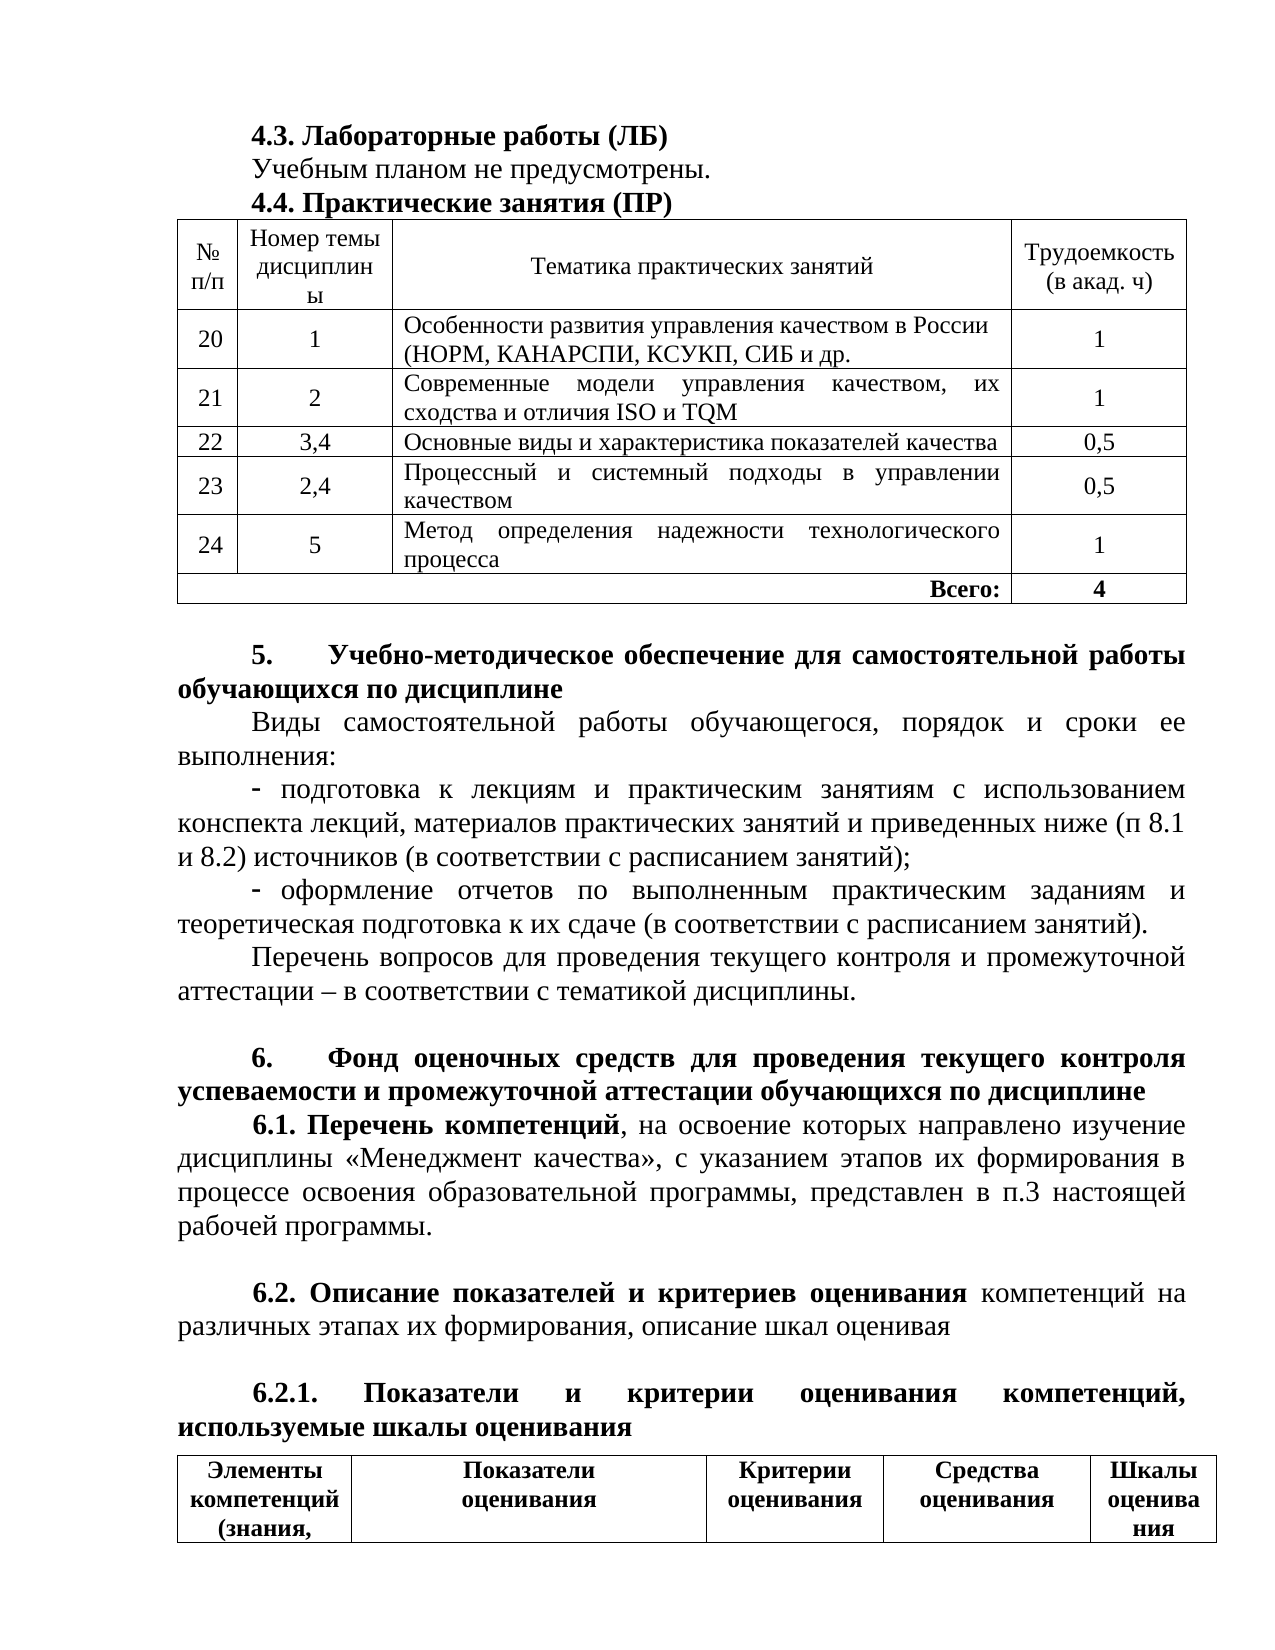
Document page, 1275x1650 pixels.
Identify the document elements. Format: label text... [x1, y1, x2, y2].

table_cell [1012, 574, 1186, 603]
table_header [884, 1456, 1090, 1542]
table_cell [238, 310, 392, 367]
text Перечень вопросов для проведения текущего контроля и промежуточной аттестации – в соответствии с тематикой дисциплины. [177, 939, 1186, 1006]
list Фонд оценочных средств для проведения текущего контроля успеваемости и промежуточной аттестации обучающихся по дисциплине [177, 1040, 1186, 1107]
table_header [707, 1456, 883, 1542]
list оформление отчетов по выполненным практическим заданиям и теоретическая подготовка к их сдаче (в соответствии с расписанием занятий). [177, 872, 1186, 939]
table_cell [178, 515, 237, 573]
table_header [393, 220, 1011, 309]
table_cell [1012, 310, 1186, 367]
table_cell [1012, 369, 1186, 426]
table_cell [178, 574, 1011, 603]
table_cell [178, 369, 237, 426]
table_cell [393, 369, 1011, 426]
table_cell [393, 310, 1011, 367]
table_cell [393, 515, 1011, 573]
text 6.1. Перечень компетенций, на освоение которых направлено изучение дисциплины «Менеджмент качества», с указанием этапов их формирования в процессе освоения образовательной программы, представлен в п.3 настоящей рабочей программы. [177, 1107, 1186, 1241]
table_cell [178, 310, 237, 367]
text Виды самостоятельной работы обучающегося, порядок и сроки ее выполнения: [177, 704, 1186, 771]
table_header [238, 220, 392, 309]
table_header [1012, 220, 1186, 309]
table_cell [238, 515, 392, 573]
list Учебно-методическое обеспечение для самостоятельной работы обучающихся по дисциплине [177, 637, 1186, 704]
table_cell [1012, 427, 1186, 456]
text 6.2.1. Показатели и критерии оценивания компетенций, используемые шкалы оценивания [177, 1375, 1186, 1442]
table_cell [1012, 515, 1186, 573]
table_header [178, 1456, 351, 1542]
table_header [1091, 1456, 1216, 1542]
list подготовка к лекциям и практическим занятиям с использованием конспекта лекций, материалов практических занятий и приведенных ниже (п 8.1 и 8.2) источников (в соответствии с расписанием занятий); [177, 771, 1186, 872]
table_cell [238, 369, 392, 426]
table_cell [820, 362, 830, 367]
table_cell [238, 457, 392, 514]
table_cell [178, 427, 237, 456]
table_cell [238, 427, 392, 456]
text 6.2. Описание показателей и критериев оценивания компетенций на различных этапах их формирования, описание шкал оценивая [177, 1275, 1186, 1342]
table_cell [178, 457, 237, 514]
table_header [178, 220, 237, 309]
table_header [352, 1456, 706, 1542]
text 4.4. Практические занятия (ПР) [177, 185, 1186, 219]
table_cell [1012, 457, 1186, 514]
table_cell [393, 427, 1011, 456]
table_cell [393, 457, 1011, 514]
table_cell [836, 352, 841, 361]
text Учебным планом не предусмотрены. [177, 152, 1186, 185]
text 4.3. Лабораторные работы (ЛБ) [177, 118, 1186, 152]
